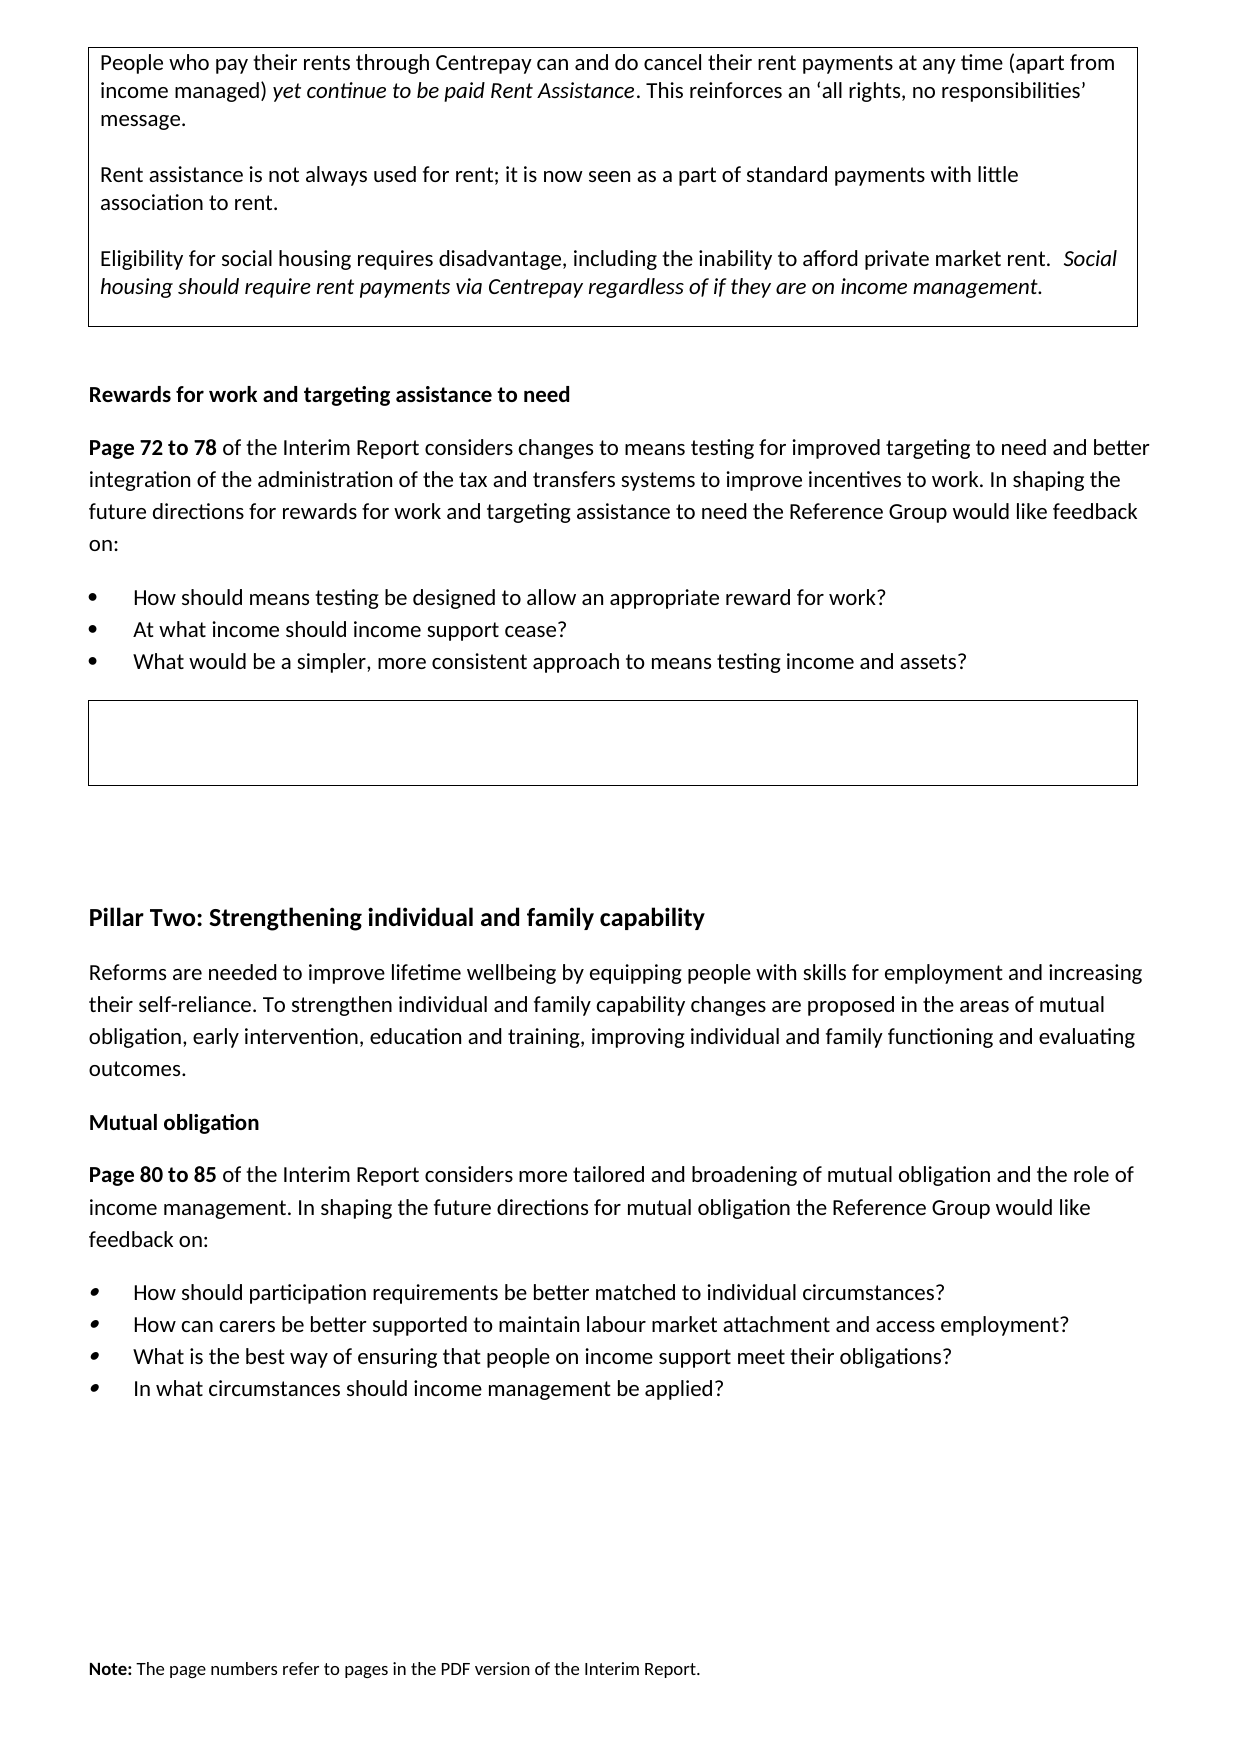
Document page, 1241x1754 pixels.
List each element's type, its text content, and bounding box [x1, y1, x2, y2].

text Reforms are needed to improve lifetime wellbeing by equipping people with skills for employment and increasing their self-reliance. To strengthen individual and family capability changes are proposed in the areas of mutual obligation, early intervention, education and training, improving individual and family functioning and evaluating outcomes. [89, 958, 1152, 1083]
table_header People who pay their rents through Centrepay can and do cancel their rent payments at any time (apart from income managed) yet continue to be paid Rent Assistance. This reinforces an ‘all rights, no responsibilities’ message. Rent assistance is not always used for rent; it is now seen as a part of standard payments with little association to rent. Eligibility for social housing requires disadvantage, including the inability to afford private market rent. Social housing should require rent payments via Centrepay regardless of if they are on income management. [89, 48, 1137, 326]
list How can carers be better supported to maintain labour market attachment and access employment? [89, 1310, 1152, 1338]
list How should means testing be designed to allow an appropriate reward for work? [89, 583, 1152, 611]
list In what circumstances should income management be applied? [89, 1374, 1152, 1403]
text Page 72 to 78 of the Interim Report considers changes to means testing for improved targeting to need and better integration of the administration of the tax and transfers systems to improve incentives to work. In shaping the future directions for rewards for work and targeting assistance to need the Reference Group would like feedback on: [89, 433, 1152, 558]
table_header [89, 701, 1137, 785]
subtitle Rewards for work and targeting assistance to need [89, 380, 1152, 408]
text Page 80 to 85 of the Interim Report considers more tailored and broadening of mutual obligation and the role of income management. In shaping the future directions for mutual obligation the Reference Group would like feedback on: [89, 1161, 1152, 1253]
subtitle Pillar Two: Strengthening individual and family capability [89, 901, 1152, 932]
list What is the best way of ensuring that people on income support meet their obligations? [89, 1342, 1152, 1370]
list What would be a simpler, more consistent approach to means testing income and assets? [89, 647, 1152, 675]
list At what income should income support cease? [89, 615, 1152, 643]
subtitle Mutual obligation [89, 1108, 1152, 1136]
list How should participation requirements be better matched to individual circumstances? [89, 1278, 1152, 1306]
